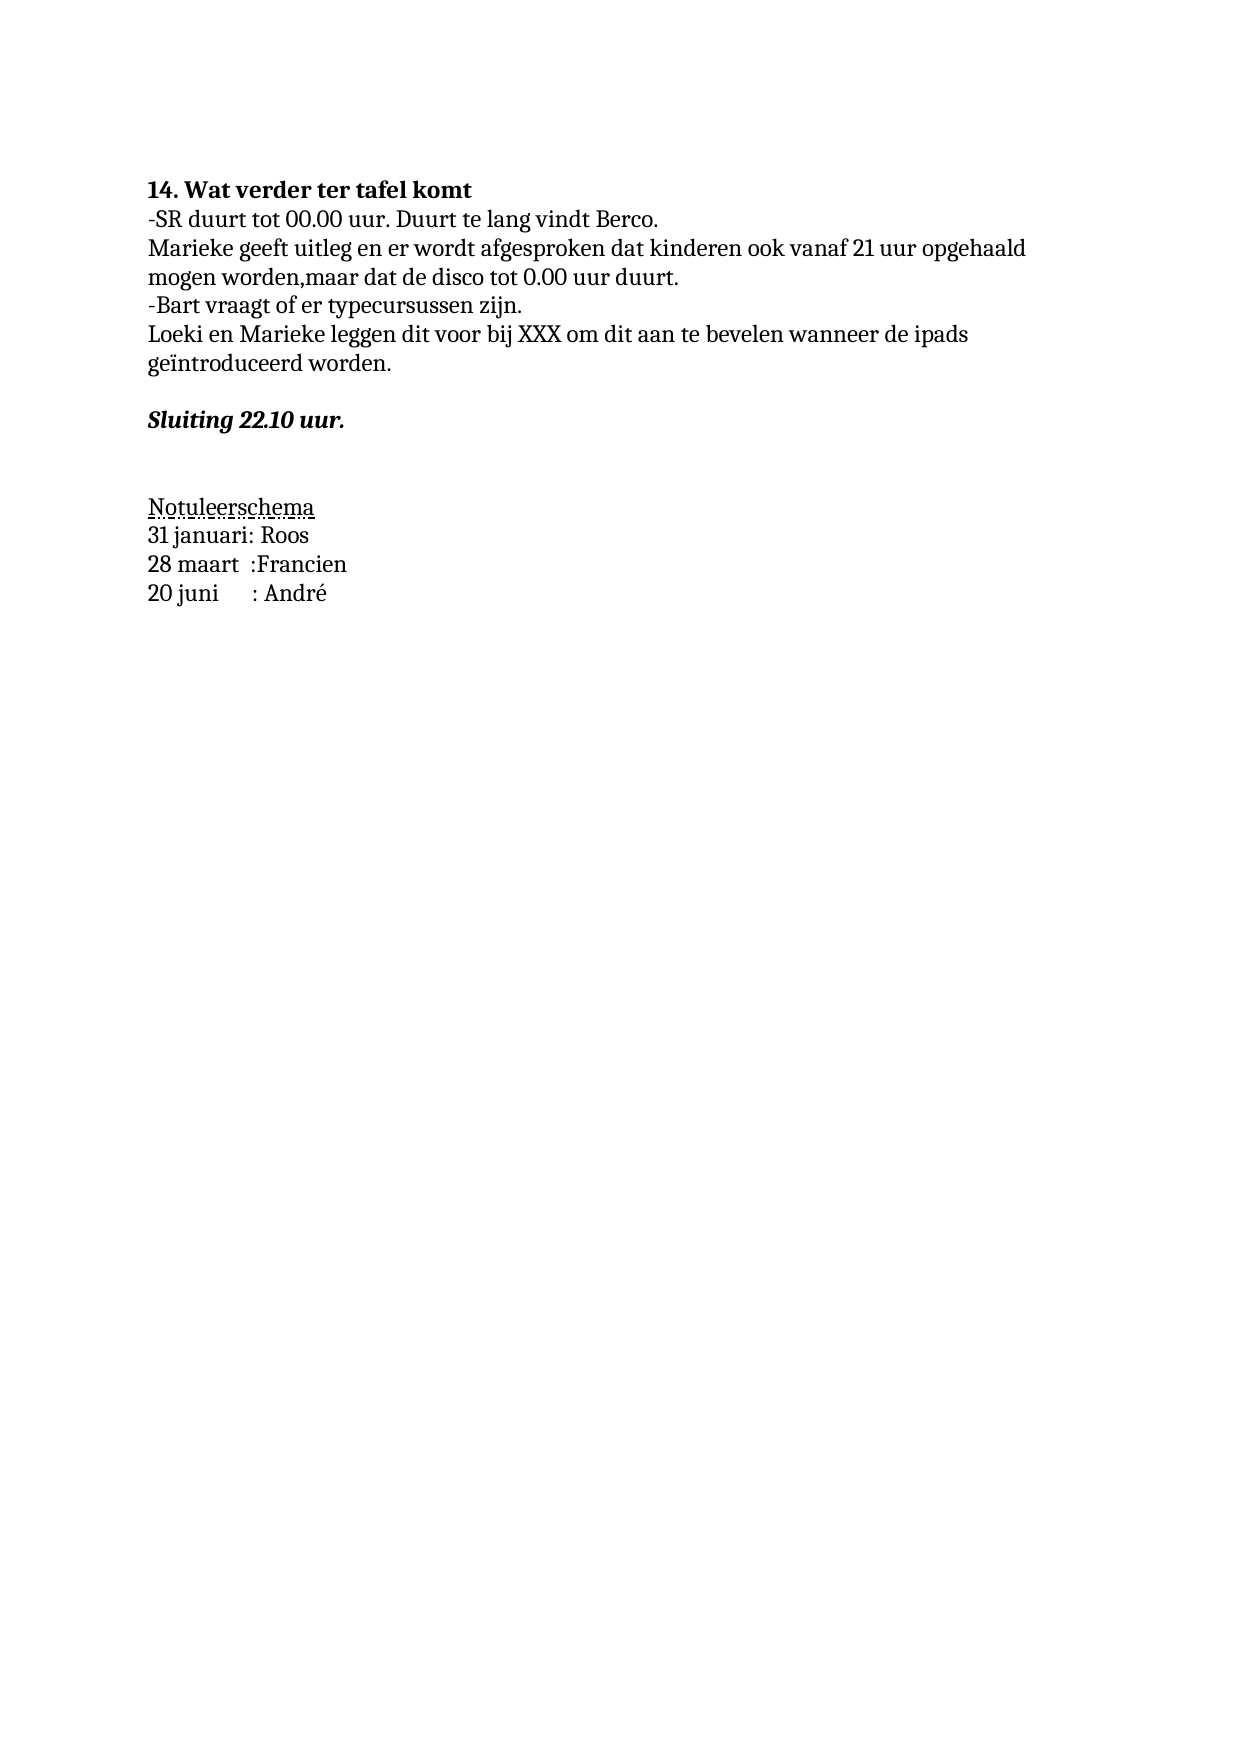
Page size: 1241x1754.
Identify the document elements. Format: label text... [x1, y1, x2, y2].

text Marieke geeft uitleg en er wordt afgesproken dat kinderen ook vanaf 21 uur opgehaald mogen worden,maar dat de disco tot 0.00 uur duurt. [148, 234, 1093, 291]
text Notuleerschema [148, 493, 1093, 521]
text 28 maart :Francien [148, 550, 1093, 579]
text 20 juni : André [148, 579, 1093, 608]
text Loeki en Marieke leggen dit voor bij XXX om dit aan te bevelen wanneer de ipads geïntroduceerd worden. [148, 320, 1093, 378]
text 14. Wat verder ter tafel komt [148, 176, 1093, 205]
text -Bart vraagt of er typecursussen zijn. [148, 291, 1093, 320]
text -SR duurt tot 00.00 uur. Duurt te lang vindt Berco. [148, 205, 1093, 234]
text 31 januari: Roos [148, 521, 1093, 550]
text Sluiting 22.10 uur. [148, 406, 1093, 435]
